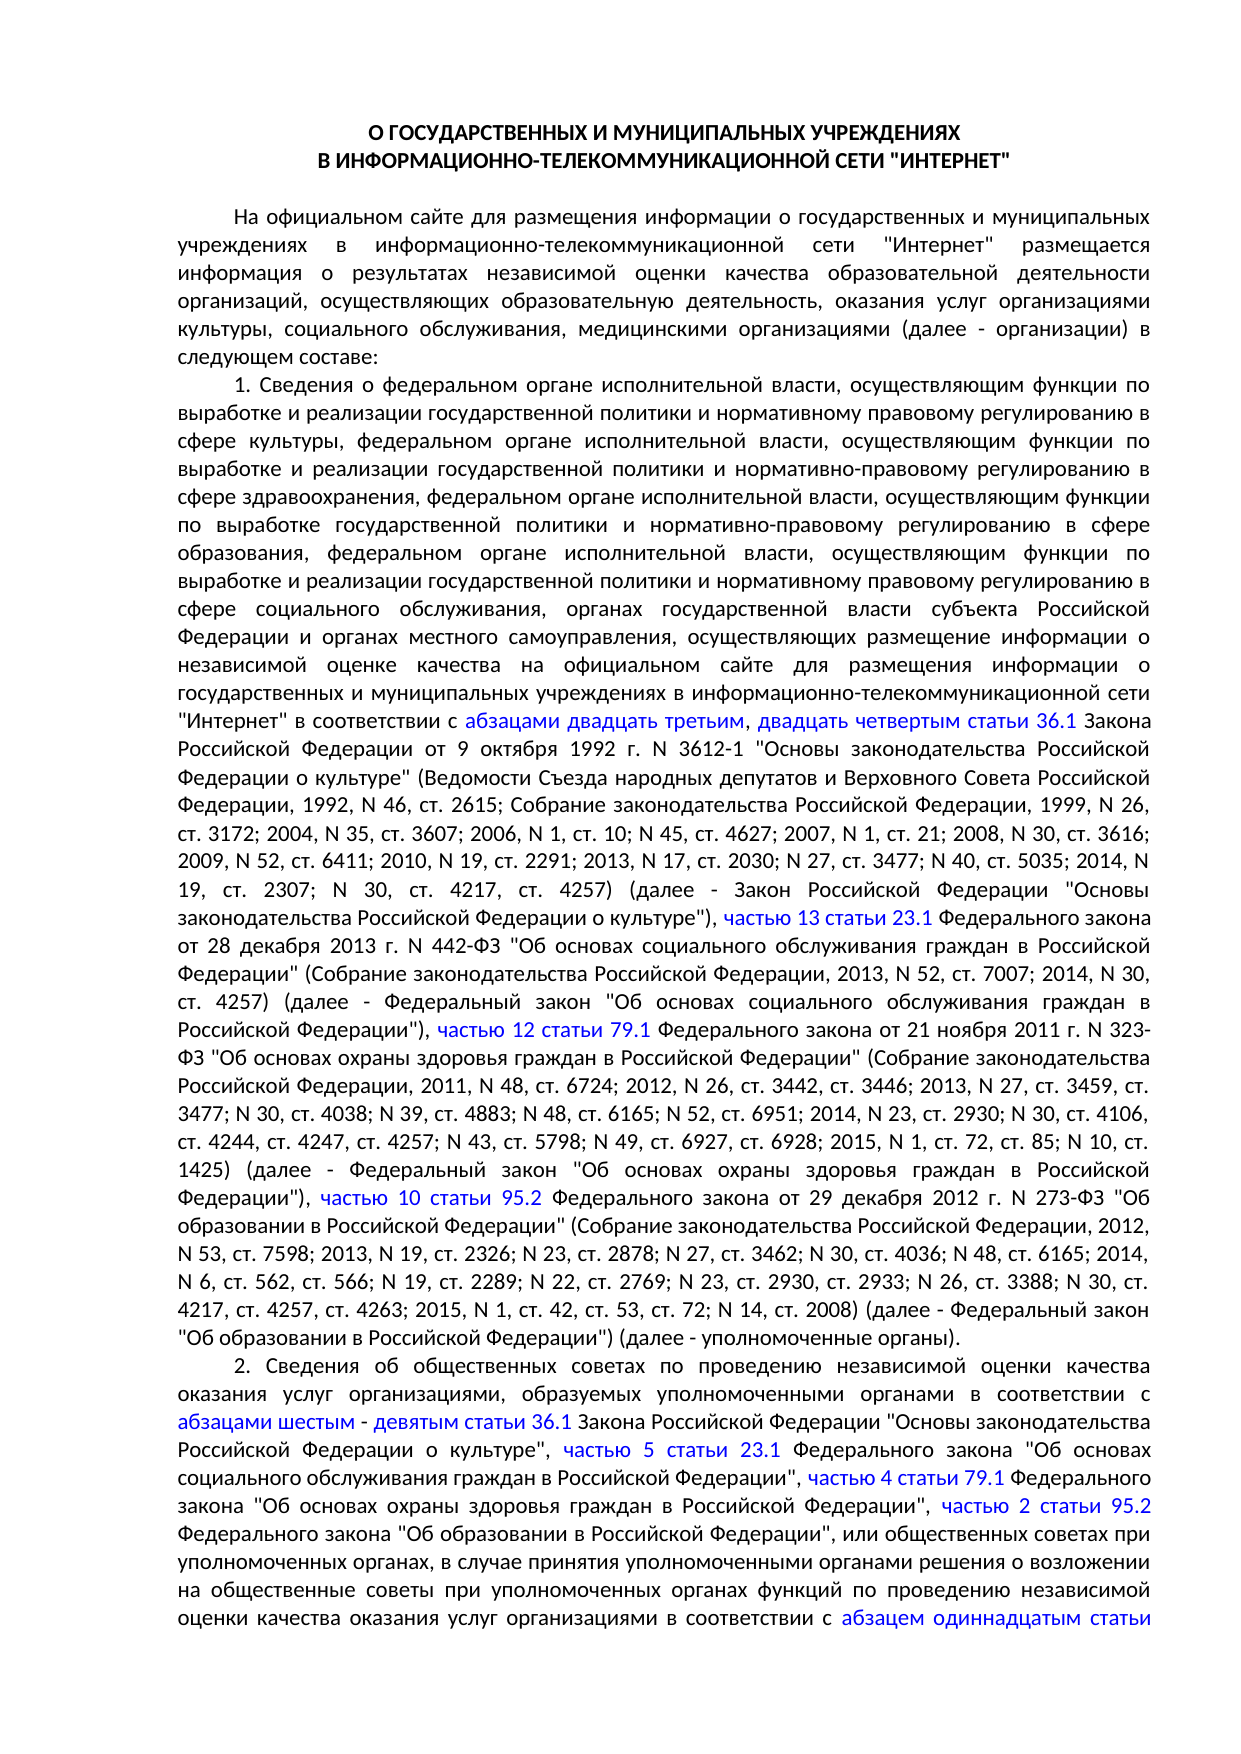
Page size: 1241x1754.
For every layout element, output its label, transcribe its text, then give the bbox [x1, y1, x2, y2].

text На официальном сайте для размещения информации о государственных и муниципальных учреждениях в информационно-телекоммуникационной сети "Интернет" размещается информация о результатах независимой оценки качества образовательной деятельности организаций, осуществляющих образовательную деятельность, оказания услуг организациями культуры, социального обслуживания, медицинскими организациями (далее - организации) в следующем составе: [177, 202, 1152, 370]
text 1. Сведения о федеральном органе исполнительной власти, осуществляющим функции по выработке и реализации государственной политики и нормативному правовому регулированию в сфере культуры, федеральном органе исполнительной власти, осуществляющим функции по выработке и реализации государственной политики и нормативно-правовому регулированию в сфере здравоохранения, федеральном органе исполнительной власти, осуществляющим функции по выработке государственной политики и нормативно-правовому регулированию в сфере образования, федеральном органе исполнительной власти, осуществляющим функции по выработке и реализации государственной политики и нормативному правовому регулированию в сфере социального обслуживания, органах государственной власти субъекта Российской Федерации и органах местного самоуправления, осуществляющих размещение информации о независимой оценке качества на официальном сайте для размещения информации о государственных и муниципальных учреждениях в информационно-телекоммуникационной сети "Интернет" в соответствии с абзацами двадцать третьим, двадцать четвертым статьи 36.1 Закона Российской Федерации от 9 октября 1992 г. N 3612-1 "Основы законодательства Российской Федерации о культуре" (Ведомости Съезда народных депутатов и Верховного Совета Российской Федерации, 1992, N 46, ст. 2615; Собрание законодательства Российской Федерации, 1999, N 26, ст. 3172; 2004, N 35, ст. 3607; 2006, N 1, ст. 10; N 45, ст. 4627; 2007, N 1, ст. 21; 2008, N 30, ст. 3616; 2009, N 52, ст. 6411; 2010, N 19, ст. 2291; 2013, N 17, ст. 2030; N 27, ст. 3477; N 40, ст. 5035; 2014, N 19, ст. 2307; N 30, ст. 4217, ст. 4257) (далее - Закон Российской Федерации "Основы законодательства Российской Федерации о культуре"), частью 13 статьи 23.1 Федерального закона от 28 декабря 2013 г. N 442-ФЗ "Об основах социального обслуживания граждан в Российской Федерации" (Собрание законодательства Российской Федерации, 2013, N 52, ст. 7007; 2014, N 30, ст. 4257) (далее - Федеральный закон "Об основах социального обслуживания граждан в Российской Федерации"), частью 12 статьи 79.1 Федерального закона от 21 ноября 2011 г. N 323-ФЗ "Об основах охраны здоровья граждан в Российской Федерации" (Собрание законодательства Российской Федерации, 2011, N 48, ст. 6724; 2012, N 26, ст. 3442, ст. 3446; 2013, N 27, ст. 3459, ст. 3477; N 30, ст. 4038; N 39, ст. 4883; N 48, ст. 6165; N 52, ст. 6951; 2014, N 23, ст. 2930; N 30, ст. 4106, ст. 4244, ст. 4247, ст. 4257; N 43, ст. 5798; N 49, ст. 6927, ст. 6928; 2015, N 1, ст. 72, ст. 85; N 10, ст. 1425) (далее - Федеральный закон "Об основах охраны здоровья граждан в Российской Федерации"), частью 10 статьи 95.2 Федерального закона от 29 декабря 2012 г. N 273-ФЗ "Об образовании в Российской Федерации" (Собрание законодательства Российской Федерации, 2012, N 53, ст. 7598; 2013, N 19, ст. 2326; N 23, ст. 2878; N 27, ст. 3462; N 30, ст. 4036; N 48, ст. 6165; 2014, N 6, ст. 562, ст. 566; N 19, ст. 2289; N 22, ст. 2769; N 23, ст. 2930, ст. 2933; N 26, ст. 3388; N 30, ст. 4217, ст. 4257, ст. 4263; 2015, N 1, ст. 42, ст. 53, ст. 72; N 14, ст. 2008) (далее - Федеральный закон "Об образовании в Российской Федерации") (далее - уполномоченные органы). [177, 370, 1152, 1351]
title О ГОСУДАРСТВЕННЫХ И МУНИЦИПАЛЬНЫХ УЧРЕЖДЕНИЯХ [177, 118, 1152, 146]
title В ИНФОРМАЦИОННО-ТЕЛЕКОММУНИКАЦИОННОЙ СЕТИ "ИНТЕРНЕТ" [177, 146, 1152, 174]
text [177, 1351, 1152, 1631]
